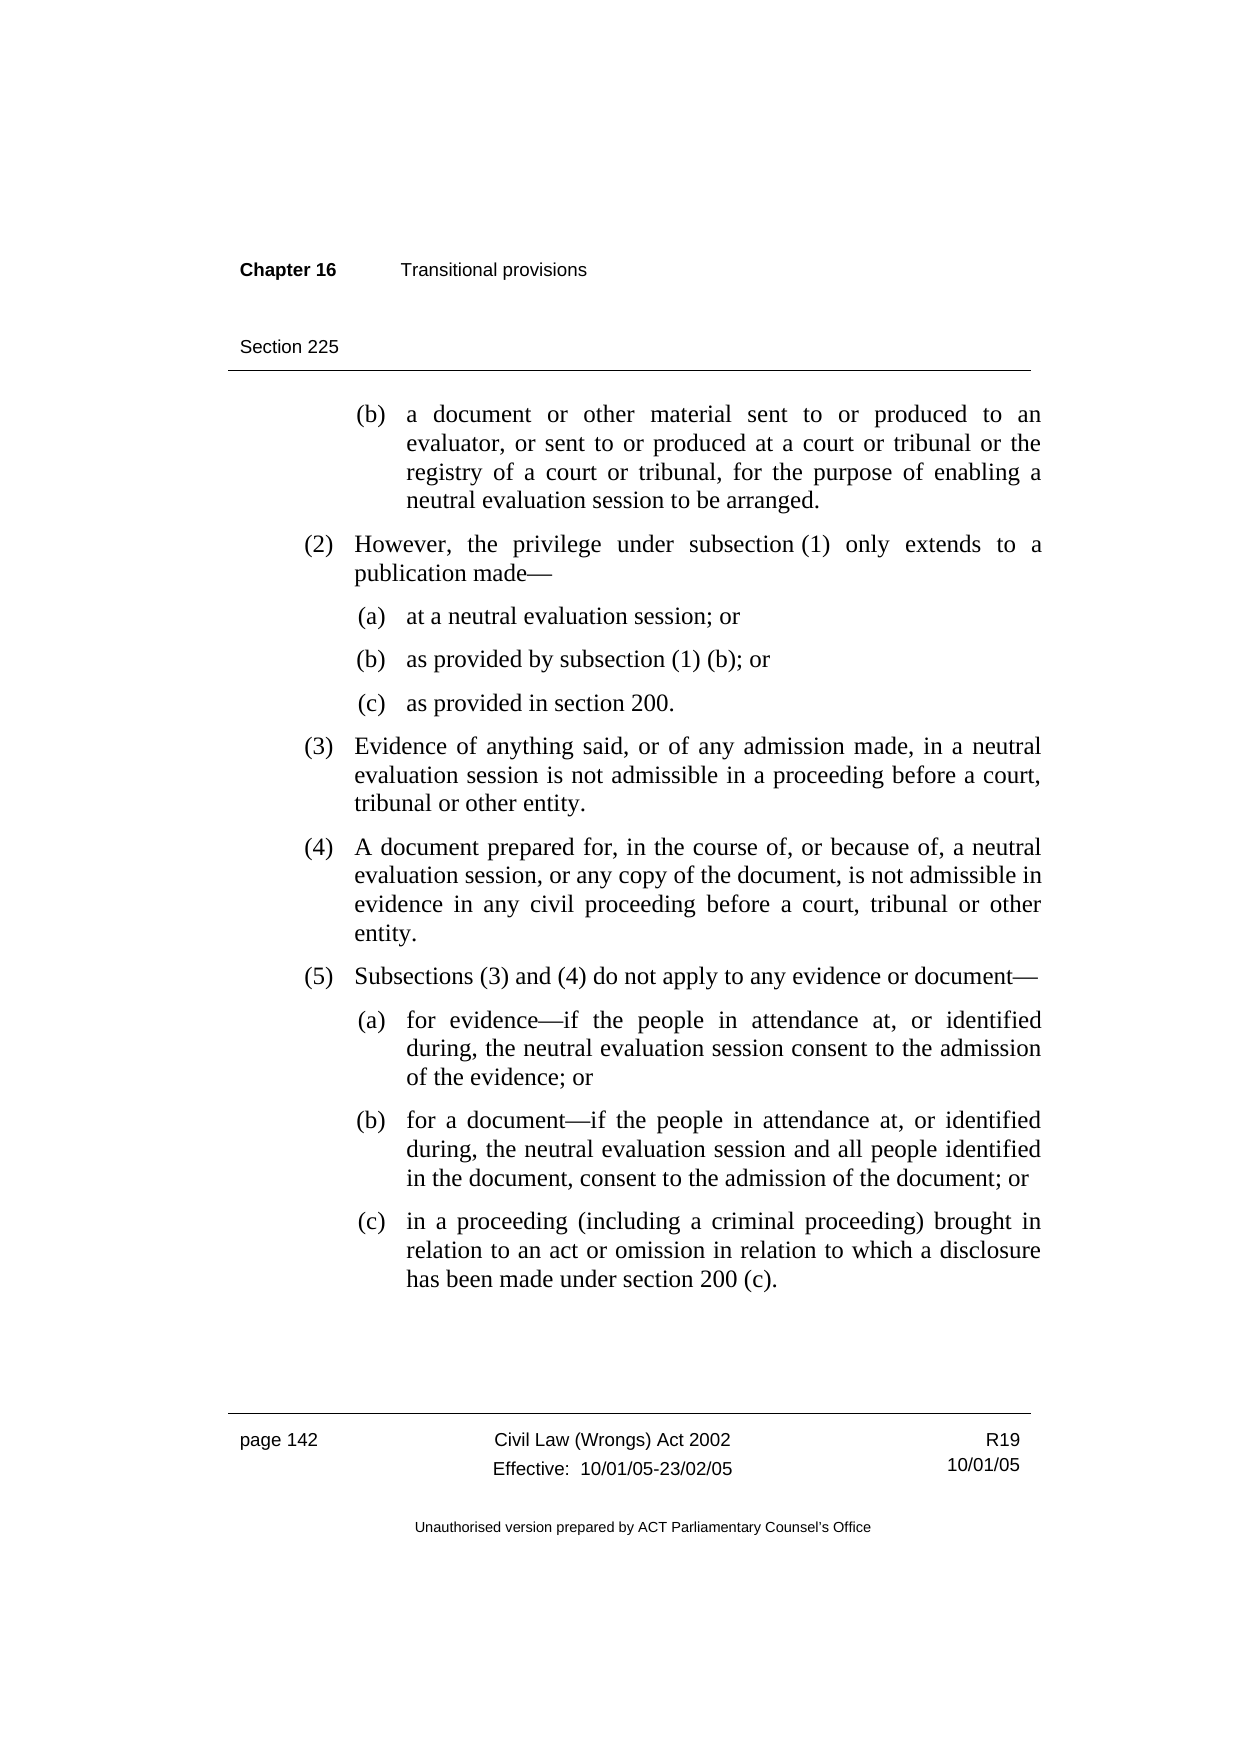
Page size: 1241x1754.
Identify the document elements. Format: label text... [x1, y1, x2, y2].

text (b) for a document—if the people in attendance at, or identified during, the neutral evaluation session and all people identified in the document, consent to the admission of the document; or [239, 1106, 1042, 1192]
text (c) as provided in section 200. [239, 688, 1042, 716]
text (a) for evidence—if the people in attendance at, or identified during, the neutral evaluation session consent to the admission of the evidence; or [239, 1005, 1042, 1091]
text (3) Evidence of anything said, or of any admission made, in a neutral evaluation session is not admissible in a proceeding before a court, tribunal or other entity. [239, 731, 1042, 817]
text (4) A document prepared for, in the course of, or because of, a neutral evaluation session, or any copy of the document, is not admissible in evidence in any civil proceeding before a court, tribunal or other entity. [239, 832, 1042, 947]
text (b) a document or other material sent to or produced to an evaluator, or sent to or produced at a court or tribunal or the registry of a court or tribunal, for the purpose of enabling a neutral evaluation session to be arranged. [239, 399, 1042, 514]
text (c) in a proceeding (including a criminal proceeding) brought in relation to an act or omission in relation to which a disclosure has been made under section 200 (c). [239, 1206, 1042, 1293]
text (b) as provided by subsection (1) (b); or [239, 644, 1042, 673]
text (a) at a neutral evaluation session; or [239, 601, 1042, 630]
text (5) Subsections (3) and (4) do not apply to any evidence or document— [239, 961, 1042, 990]
text (2) However, the privilege under subsection (1) only extends to a publication made— [239, 529, 1042, 586]
